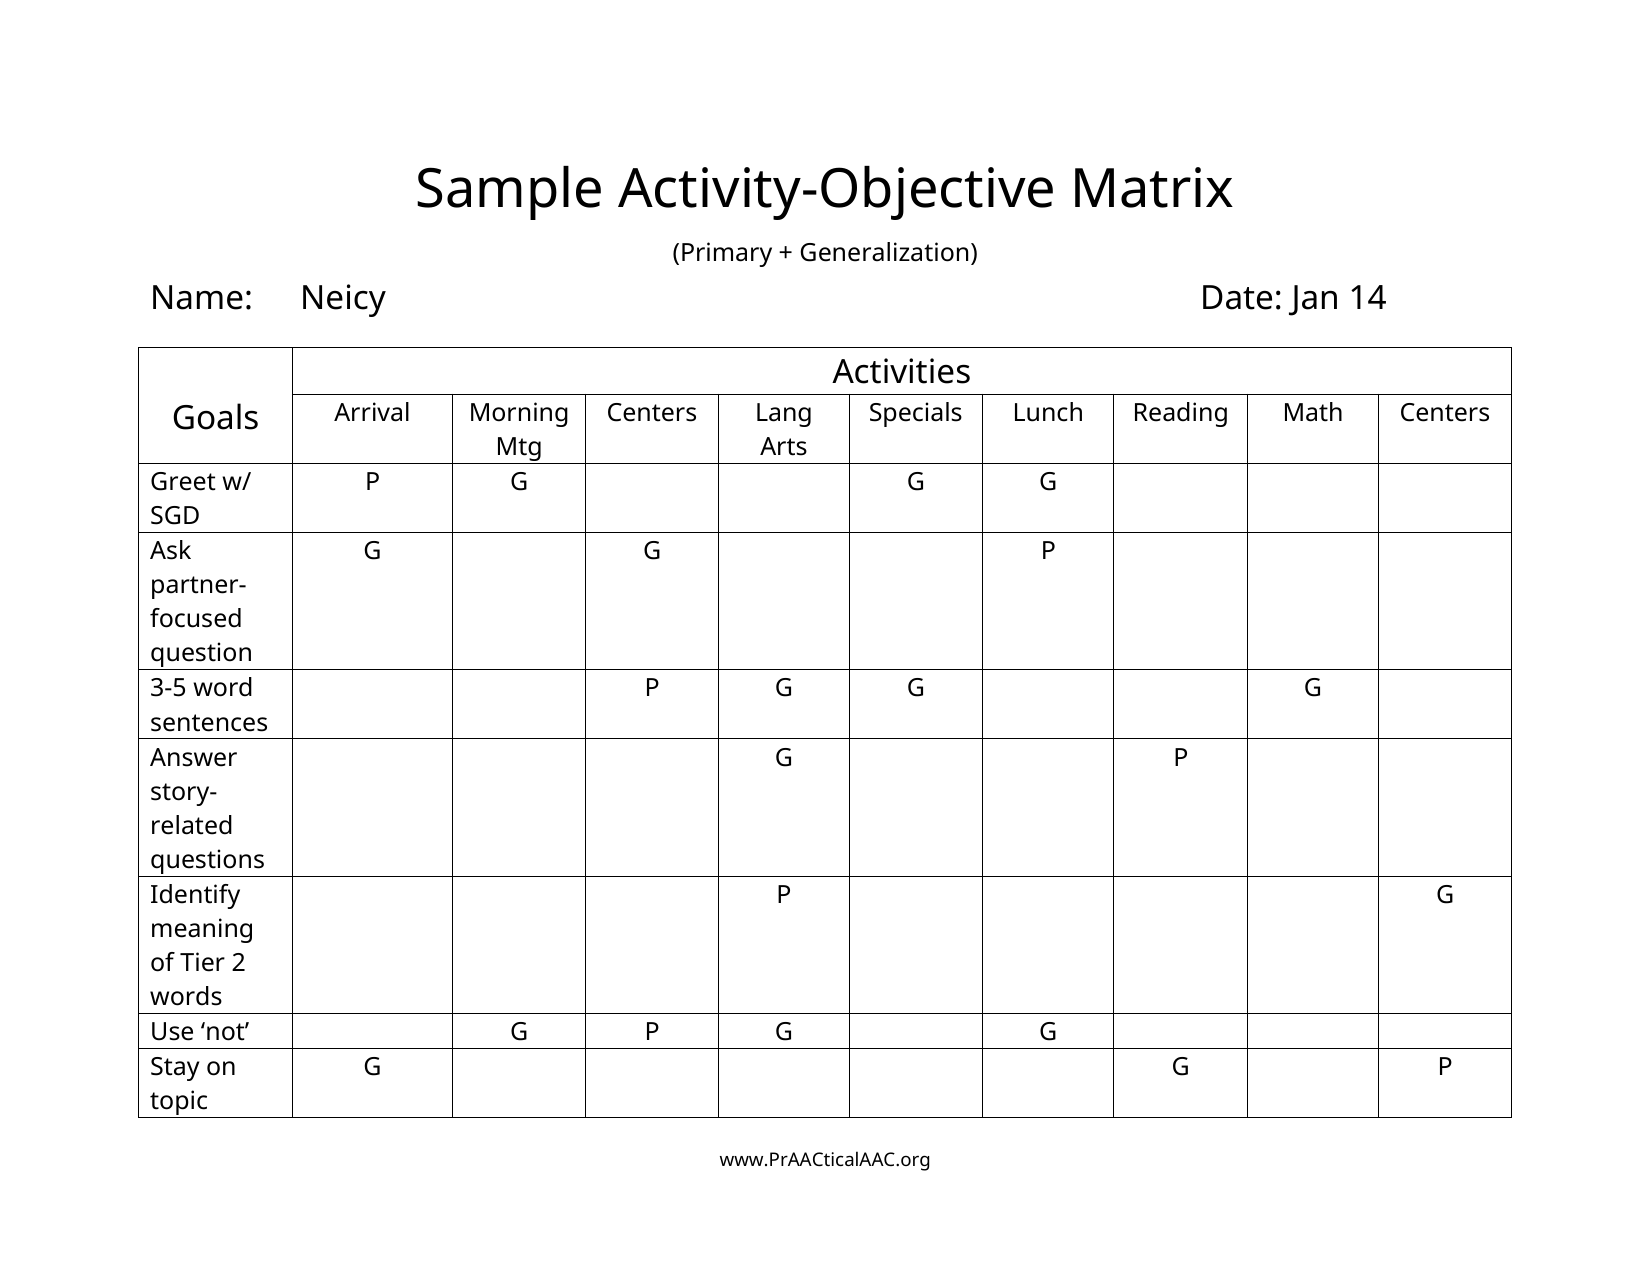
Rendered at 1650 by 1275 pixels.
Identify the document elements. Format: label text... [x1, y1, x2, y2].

table_cell Centers [586, 395, 718, 463]
table_cell [719, 533, 849, 669]
table_cell G [293, 533, 452, 669]
table_cell [1379, 464, 1511, 532]
table_cell Reading [1114, 395, 1247, 463]
table_cell G [453, 464, 585, 532]
table_cell P [1379, 1049, 1511, 1117]
table_cell [850, 739, 982, 876]
table_cell G [453, 1014, 585, 1048]
table_cell 3-5 word sentences [139, 670, 292, 738]
table_cell [1114, 533, 1247, 669]
table_cell G [850, 464, 982, 532]
table_cell [1248, 464, 1378, 532]
table_cell [719, 1049, 849, 1117]
table_cell [1248, 1014, 1378, 1048]
table_cell Morning Mtg [453, 395, 585, 463]
table_cell [1379, 739, 1511, 876]
table_cell G [850, 670, 982, 738]
table_cell [983, 1049, 1113, 1117]
table_cell G [1114, 1049, 1247, 1117]
table_cell Specials [850, 395, 982, 463]
table_cell [586, 877, 718, 1013]
text Name: Neicy Date: Jan 14 [150, 274, 1500, 319]
table_cell [1248, 533, 1378, 669]
table_cell [850, 877, 982, 1013]
table_cell [293, 1014, 452, 1048]
table_cell [983, 739, 1113, 876]
table_cell P [719, 877, 849, 1013]
table_cell [1248, 877, 1378, 1013]
table_cell G [719, 670, 849, 738]
table_cell [983, 877, 1113, 1013]
table_cell Use ‘not’ [139, 1014, 292, 1048]
table_cell P [586, 1014, 718, 1048]
table_cell [453, 739, 585, 876]
table_cell G [719, 739, 849, 876]
table_cell [293, 877, 452, 1013]
table_cell [719, 464, 849, 532]
table_cell [1379, 533, 1511, 669]
table_cell P [293, 464, 452, 532]
text (Primary + Generalization) [150, 235, 1500, 269]
table_header Activities [293, 348, 1511, 393]
table_cell Greet w/ SGD [139, 464, 292, 532]
table_cell [1248, 1049, 1378, 1117]
table_cell [586, 464, 718, 532]
table_cell Math [1248, 395, 1378, 463]
table_cell G [1379, 877, 1511, 1013]
table_cell Stay on topic [139, 1049, 292, 1117]
table_cell [453, 533, 585, 669]
table_cell G [1248, 670, 1378, 738]
table_cell P [1114, 739, 1247, 876]
table_cell [850, 1014, 982, 1048]
table_cell [586, 1049, 718, 1117]
table_cell G [983, 1014, 1113, 1048]
table_cell [1114, 464, 1247, 532]
table_cell G [719, 1014, 849, 1048]
table_cell [453, 670, 585, 738]
table_cell G [293, 1049, 452, 1117]
table_cell [1114, 670, 1247, 738]
table_cell [586, 739, 718, 876]
text Sample Activity-Objective Matrix [150, 150, 1500, 224]
table_cell [1379, 670, 1511, 738]
table_cell [850, 1049, 982, 1117]
table_cell [983, 670, 1113, 738]
table_cell [453, 877, 585, 1013]
table_cell [293, 670, 452, 738]
table_cell [293, 739, 452, 876]
table_cell Answer story-related questions [139, 739, 292, 876]
table_cell Identify meaning of Tier 2 words [139, 877, 292, 1013]
table_cell Lunch [983, 395, 1113, 463]
table_cell [1114, 1014, 1247, 1048]
table_cell Centers [1379, 395, 1511, 463]
table_cell [1114, 877, 1247, 1013]
table_cell [850, 533, 982, 669]
table_cell [453, 1049, 585, 1117]
table_cell [1248, 739, 1378, 876]
table_cell Arrival [293, 395, 452, 463]
table_cell P [586, 670, 718, 738]
table_cell G [983, 464, 1113, 532]
table_cell G [586, 533, 718, 669]
table_cell Ask partner-focused question [139, 533, 292, 669]
table_header Goals [139, 348, 292, 463]
table_cell Lang Arts [719, 395, 849, 463]
table_cell P [983, 533, 1113, 669]
table_cell [1379, 1014, 1511, 1048]
